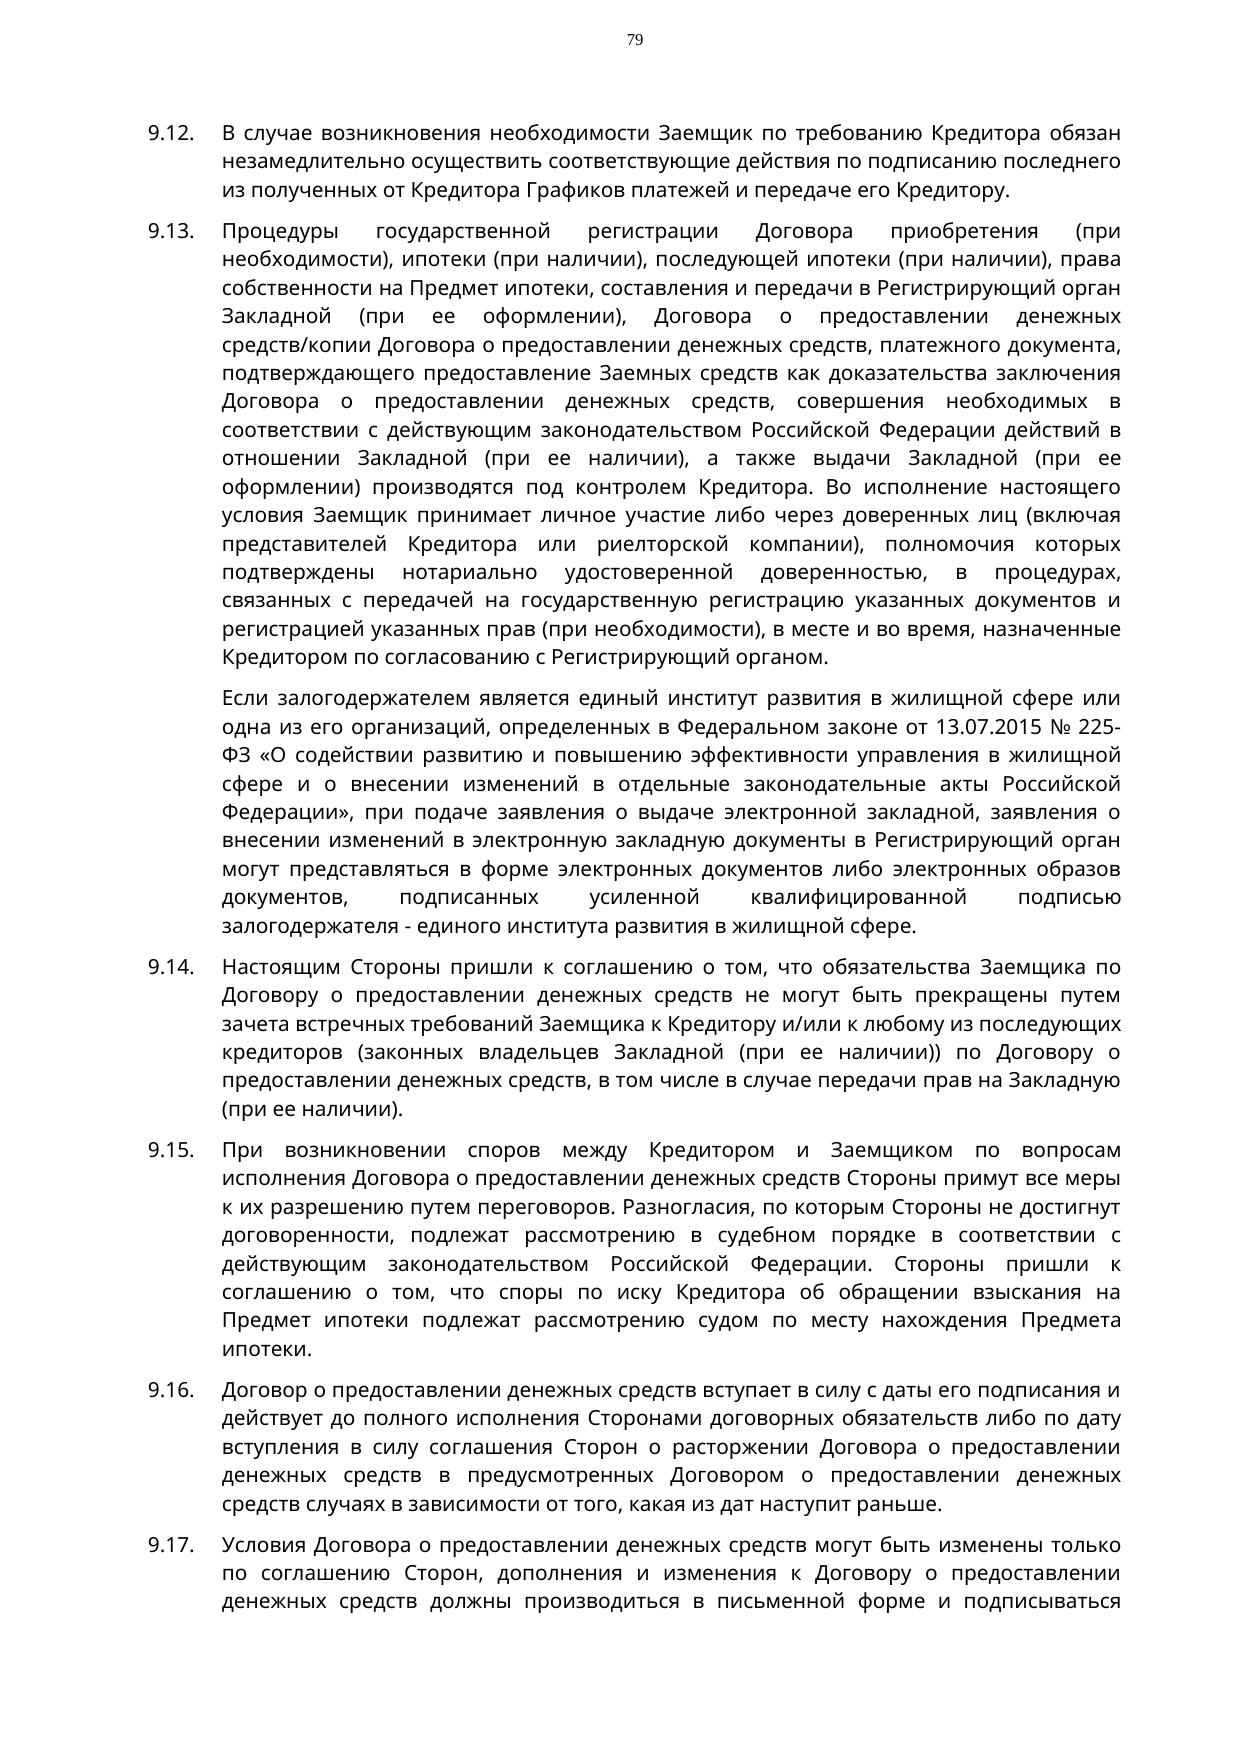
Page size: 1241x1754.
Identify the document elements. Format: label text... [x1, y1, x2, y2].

list В случае возникновения необходимости Заемщик по требованию Кредитора обязан незамедлительно осуществить соответствующие действия по подписанию последнего из полученных от Кредитора Графиков платежей и передаче его Кредитору. [148, 118, 1122, 203]
list Настоящим Стороны пришли к соглашению о том, что обязательства Заемщика по Договору о предоставлении денежных средств не могут быть прекращены путем зачета встречных требований Заемщика к Кредитору и/или к любому из последующих кредиторов (законных владельцев Закладной (при ее наличии)) по Договору о предоставлении денежных средств, в том числе в случае передачи прав на Закладную (при ее наличии). [148, 952, 1122, 1122]
list При возникновении споров между Кредитором и Заемщиком по вопросам исполнения Договора о предоставлении денежных средств Стороны примут все меры к их разрешению путем переговоров. Разногласия, по которым Стороны не достигнут договоренности, подлежат рассмотрению в судебном порядке в соответствии с действующим законодательством Российской Федерации. Стороны пришли к соглашению о том, что споры по иску Кредитора об обращении взыскания на Предмет ипотеки подлежат рассмотрению судом по месту нахождения Предмета ипотеки. [148, 1135, 1122, 1362]
list Процедуры государственной регистрации Договора приобретения (при необходимости), ипотеки (при наличии), последующей ипотеки (при наличии), права собственности на Предмет ипотеки, составления и передачи в Регистрирующий орган Закладной (при ее оформлении), Договора о предоставлении денежных средств/копии Договора о предоставлении денежных средств, платежного документа, подтверждающего предоставление Заемных средств как доказательства заключения Договора о предоставлении денежных средств, совершения необходимых в соответствии с действующим законодательством Российской Федерации действий в отношении Закладной (при ее наличии), а также выдачи Закладной (при ее оформлении) производятся под контролем Кредитора. Во исполнение настоящего условия Заемщик принимает личное участие либо через доверенных лиц (включая представителей Кредитора или риелторской компании), полномочия которых подтверждены нотариально удостоверенной доверенностью, в процедурах, связанных с передачей на государственную регистрацию указанных документов и регистрацией указанных прав (при необходимости), в месте и во время, назначенные Кредитором по согласованию с Регистрирующий органом. [148, 216, 1122, 671]
list Договор о предоставлении денежных средств вступает в силу с даты его подписания и действует до полного исполнения Сторонами договорных обязательств либо по дату вступления в силу соглашения Сторон о расторжении Договора о предоставлении денежных средств в предусмотренных Договором о предоставлении денежных средств случаях в зависимости от того, какая из дат наступит раньше. [148, 1375, 1122, 1517]
list Если залогодержателем является единый институт развития в жилищной сфере или одна из его организаций, определенных в Федеральном законе от 13.07.2015 № 225-ФЗ «О содействии развитию и повышению эффективности управления в жилищной сфере и о внесении изменений в отдельные законодательные акты Российской Федерации», при подаче заявления о выдаче электронной закладной, заявления о внесении изменений в электронную закладную документы в Регистрирующий орган могут представляться в форме электронных документов либо электронных образов документов, подписанных усиленной квалифицированной подписью залогодержателя - единого института развития в жилищной сфере. [222, 683, 1122, 939]
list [148, 1530, 1122, 1615]
